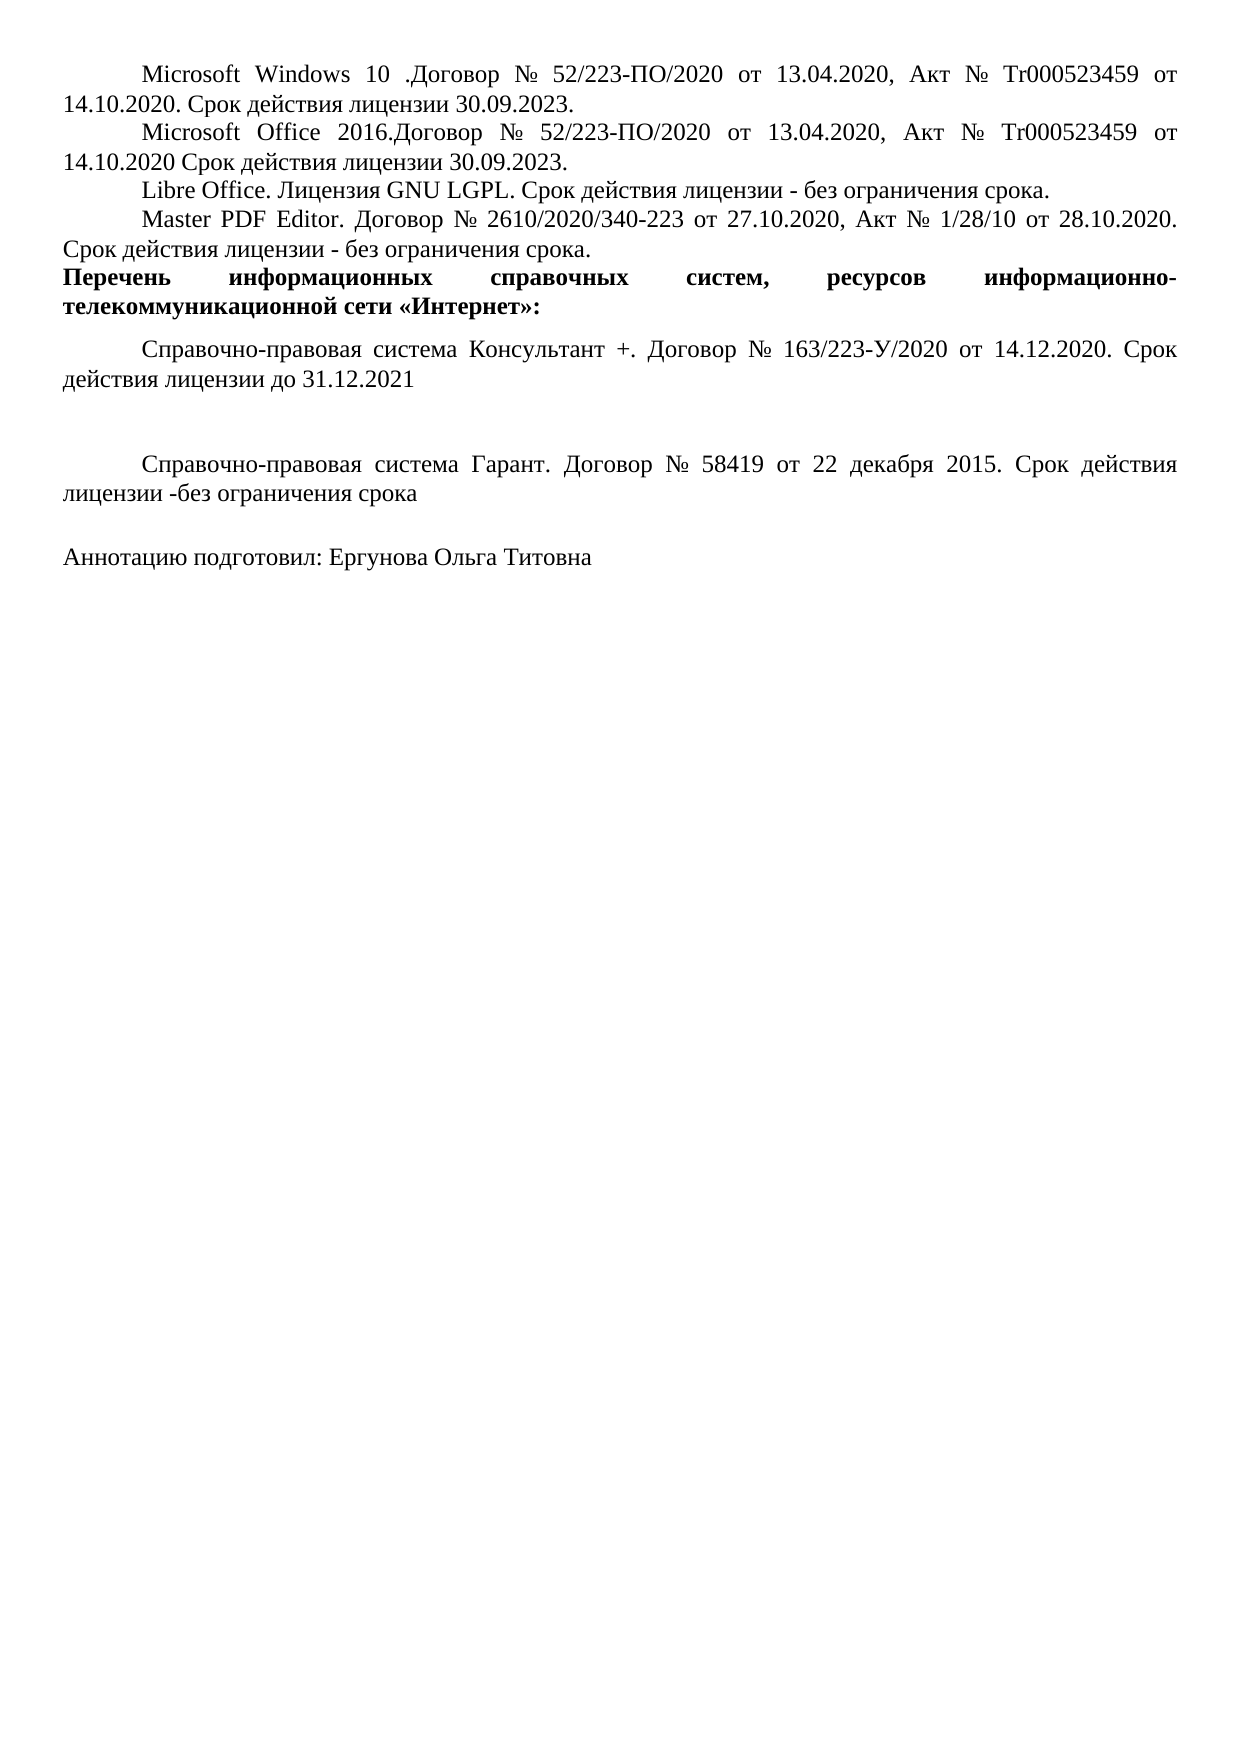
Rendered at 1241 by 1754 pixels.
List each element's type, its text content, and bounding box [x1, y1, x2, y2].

table_header Microsoft Windows 10 .Договор № 52/223-ПО/2020 от 13.04.2020, Акт № Tr000523459 от 14.10.2020. Срок действия лицензии 30.09.2023. [59, 59, 1181, 117]
table_cell Libre Office. Лицензия GNU LGPL. Срок действия лицензии - без ограничения срока. [59, 175, 1181, 204]
table_cell Справочно-правовая система Консультант +. Договор № 163/223-У/2020 от 14.12.2020. Срок действия лицензии до 31.12.2021 [59, 335, 1181, 449]
table_cell Microsoft Office 2016.Договор № 52/223-ПО/2020 от 13.04.2020, Акт № Tr000523459 от 14.10.2020 Срок действия лицензии 30.09.2023. [59, 117, 1181, 175]
table_cell Аннотацию подготовил: Ергунова Ольга Титовна [59, 535, 1181, 579]
table_cell Master PDF Editor. Договор № 2610/2020/340-223 от 27.10.2020, Акт № 1/28/10 от 28.10.2020. Срок действия лицензии - без ограничения срока. [59, 204, 1181, 262]
table_cell Справочно-правовая система Гарант. Договор № 58419 от 22 декабря 2015. Срок действия лицензии -без ограничения срока [59, 449, 1181, 535]
table_cell Перечень информационных справочных систем, ресурсов информационно- телекоммуникационной сети «Интернет»: [59, 262, 1181, 334]
